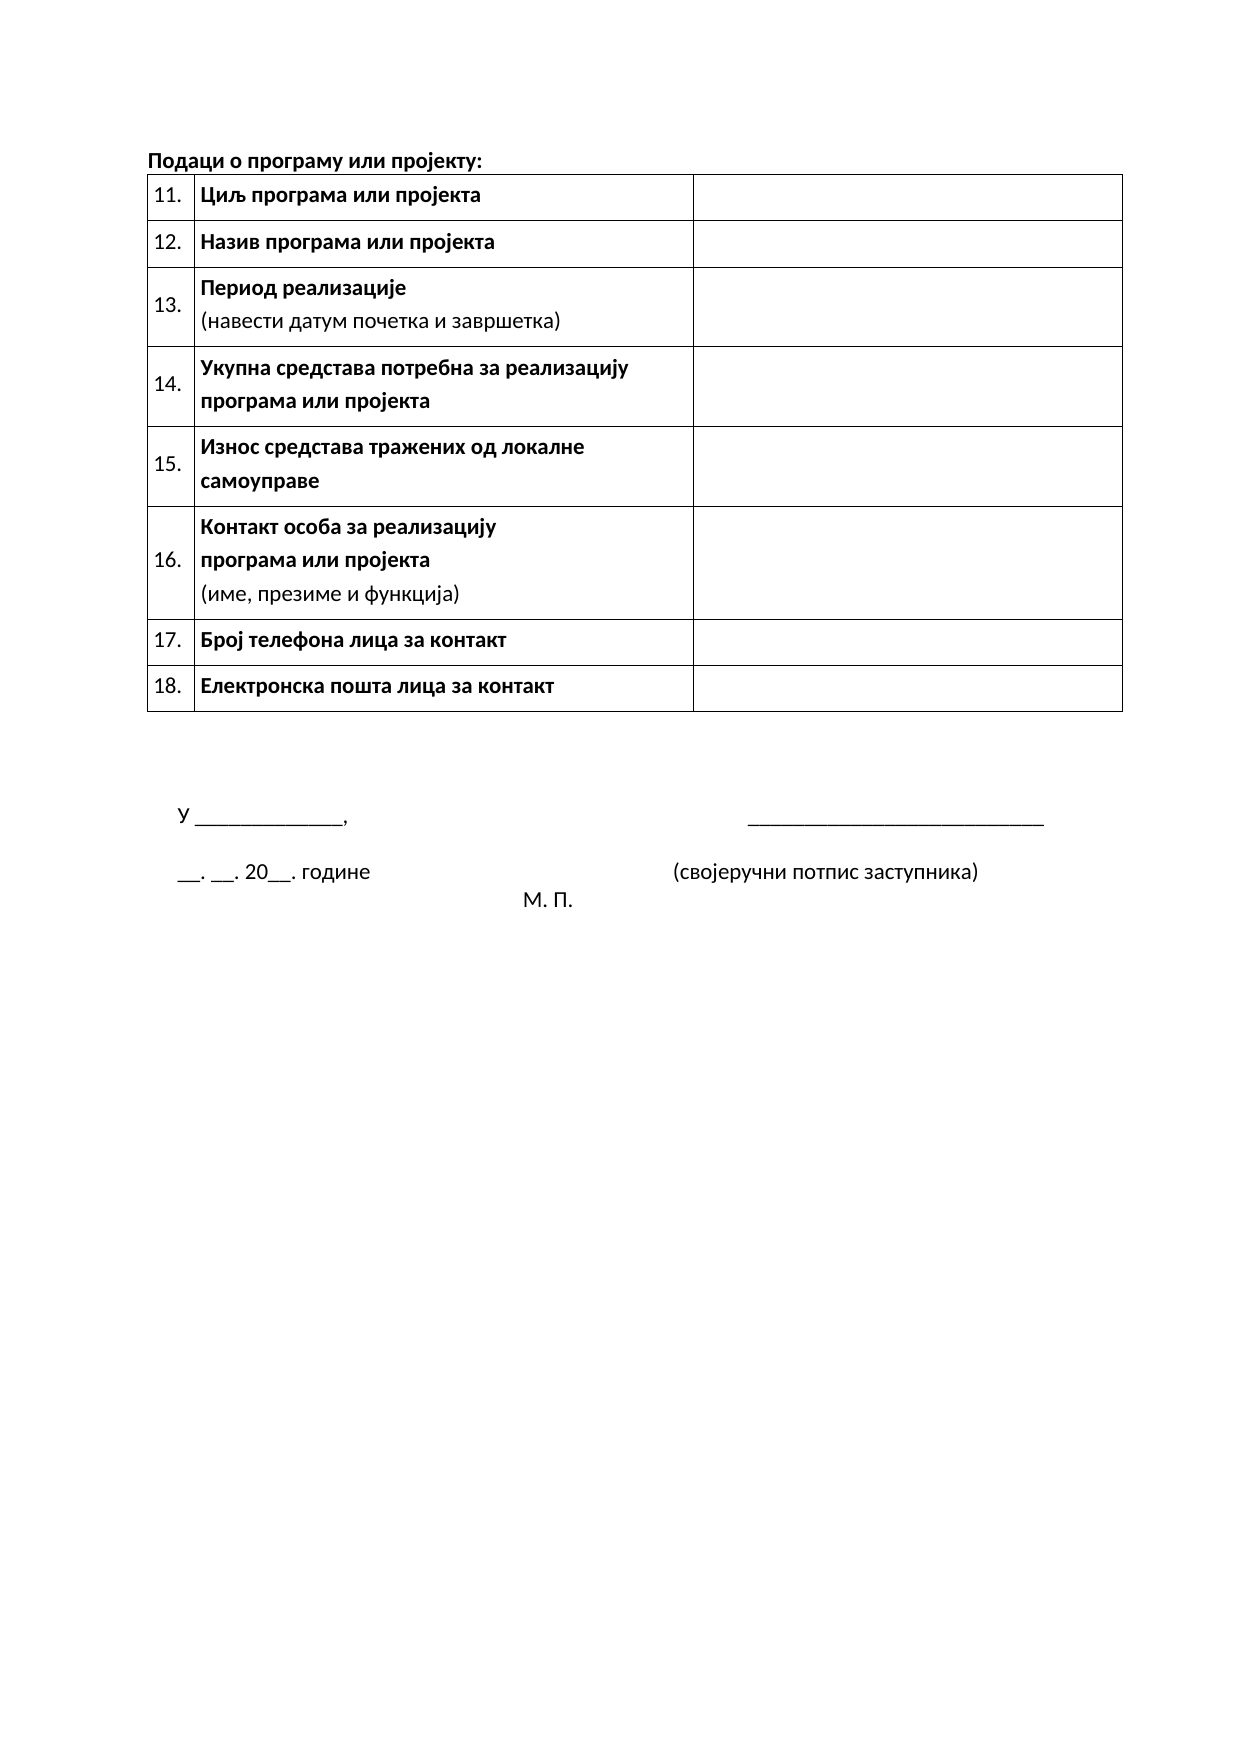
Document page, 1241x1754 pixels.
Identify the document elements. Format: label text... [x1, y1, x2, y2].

table_cell Број телефона лица за контакт [195, 620, 693, 665]
table_cell 13. [148, 268, 194, 346]
table_cell 14. [148, 347, 194, 426]
table_cell [694, 666, 1122, 711]
table_cell Контакт особа за реализацију програма или пројекта (име, презиме и функција) [195, 507, 693, 619]
table_cell [694, 507, 1122, 619]
table_cell [694, 347, 1122, 426]
table_cell 12. [148, 221, 194, 266]
table_header 11. [148, 175, 194, 220]
table_cell 18. [148, 666, 194, 711]
table_header [694, 175, 1122, 220]
table_cell [694, 268, 1122, 346]
table_cell Период реализације (навести датум почетка и завршетка) [195, 268, 693, 346]
text Подаци о програму или пројекту: [148, 146, 1122, 174]
table_cell [694, 620, 1122, 665]
table_cell [694, 221, 1122, 266]
table_cell Електронска пошта лица за контакт [195, 666, 693, 711]
table_cell Укупна средстава потребна за реализацију програма или пројекта [195, 347, 693, 426]
table_cell 16. [148, 507, 194, 619]
text М. П. [148, 885, 1122, 913]
text __. __. 20__. године (својеручни потпис заступника) [148, 857, 1122, 885]
table_cell 15. [148, 427, 194, 506]
text У _____________, __________________________ [148, 801, 1122, 829]
table_cell [694, 427, 1122, 506]
table_cell 17. [148, 620, 194, 665]
table_cell Назив програма или пројекта [195, 221, 693, 266]
table_cell Износ средстава тражених од локалне самоуправе [195, 427, 693, 506]
table_header Циљ програма или пројекта [195, 175, 693, 220]
